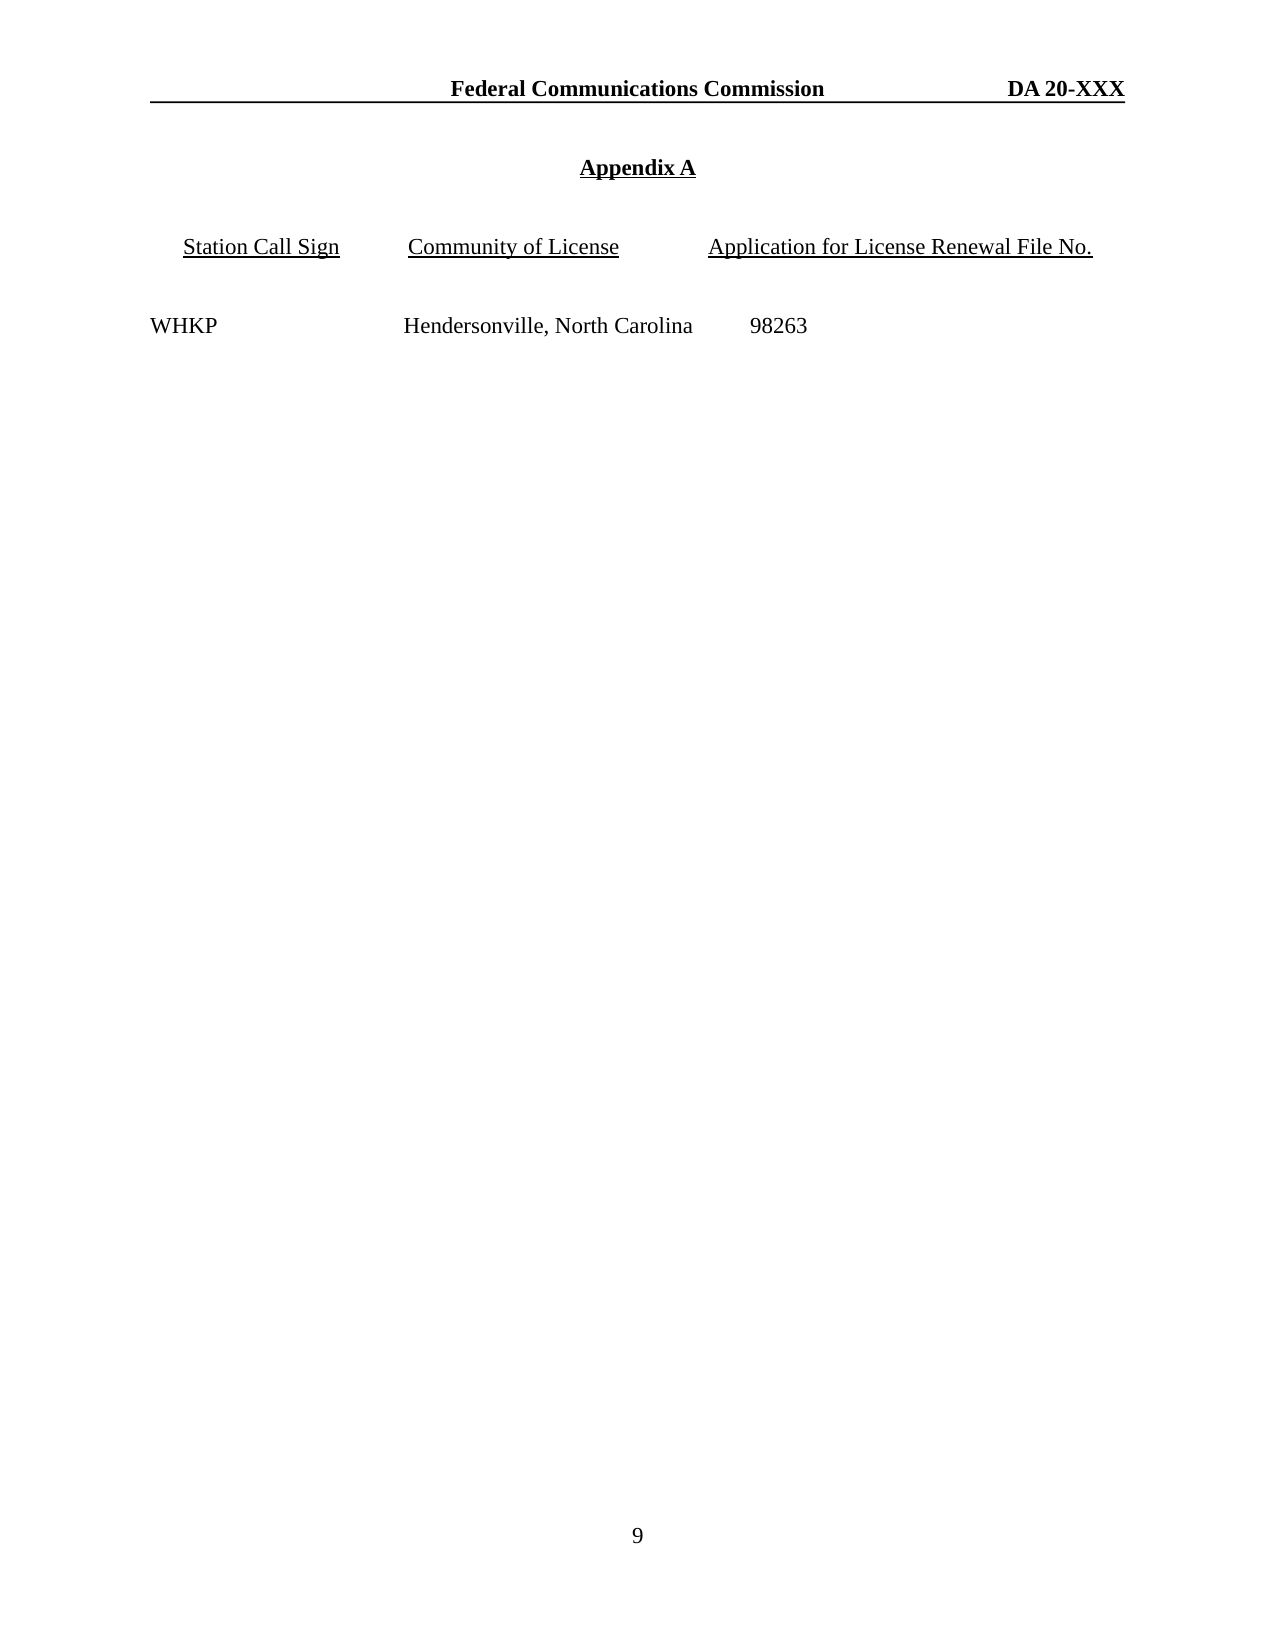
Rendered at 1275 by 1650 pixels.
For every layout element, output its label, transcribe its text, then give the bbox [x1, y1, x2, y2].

text WHKP Hendersonville, North Carolina 98263 [150, 312, 1125, 339]
text Station Call Sign Community of License Application for License Renewal File No. [150, 233, 1125, 260]
text Appendix A [150, 154, 1125, 181]
